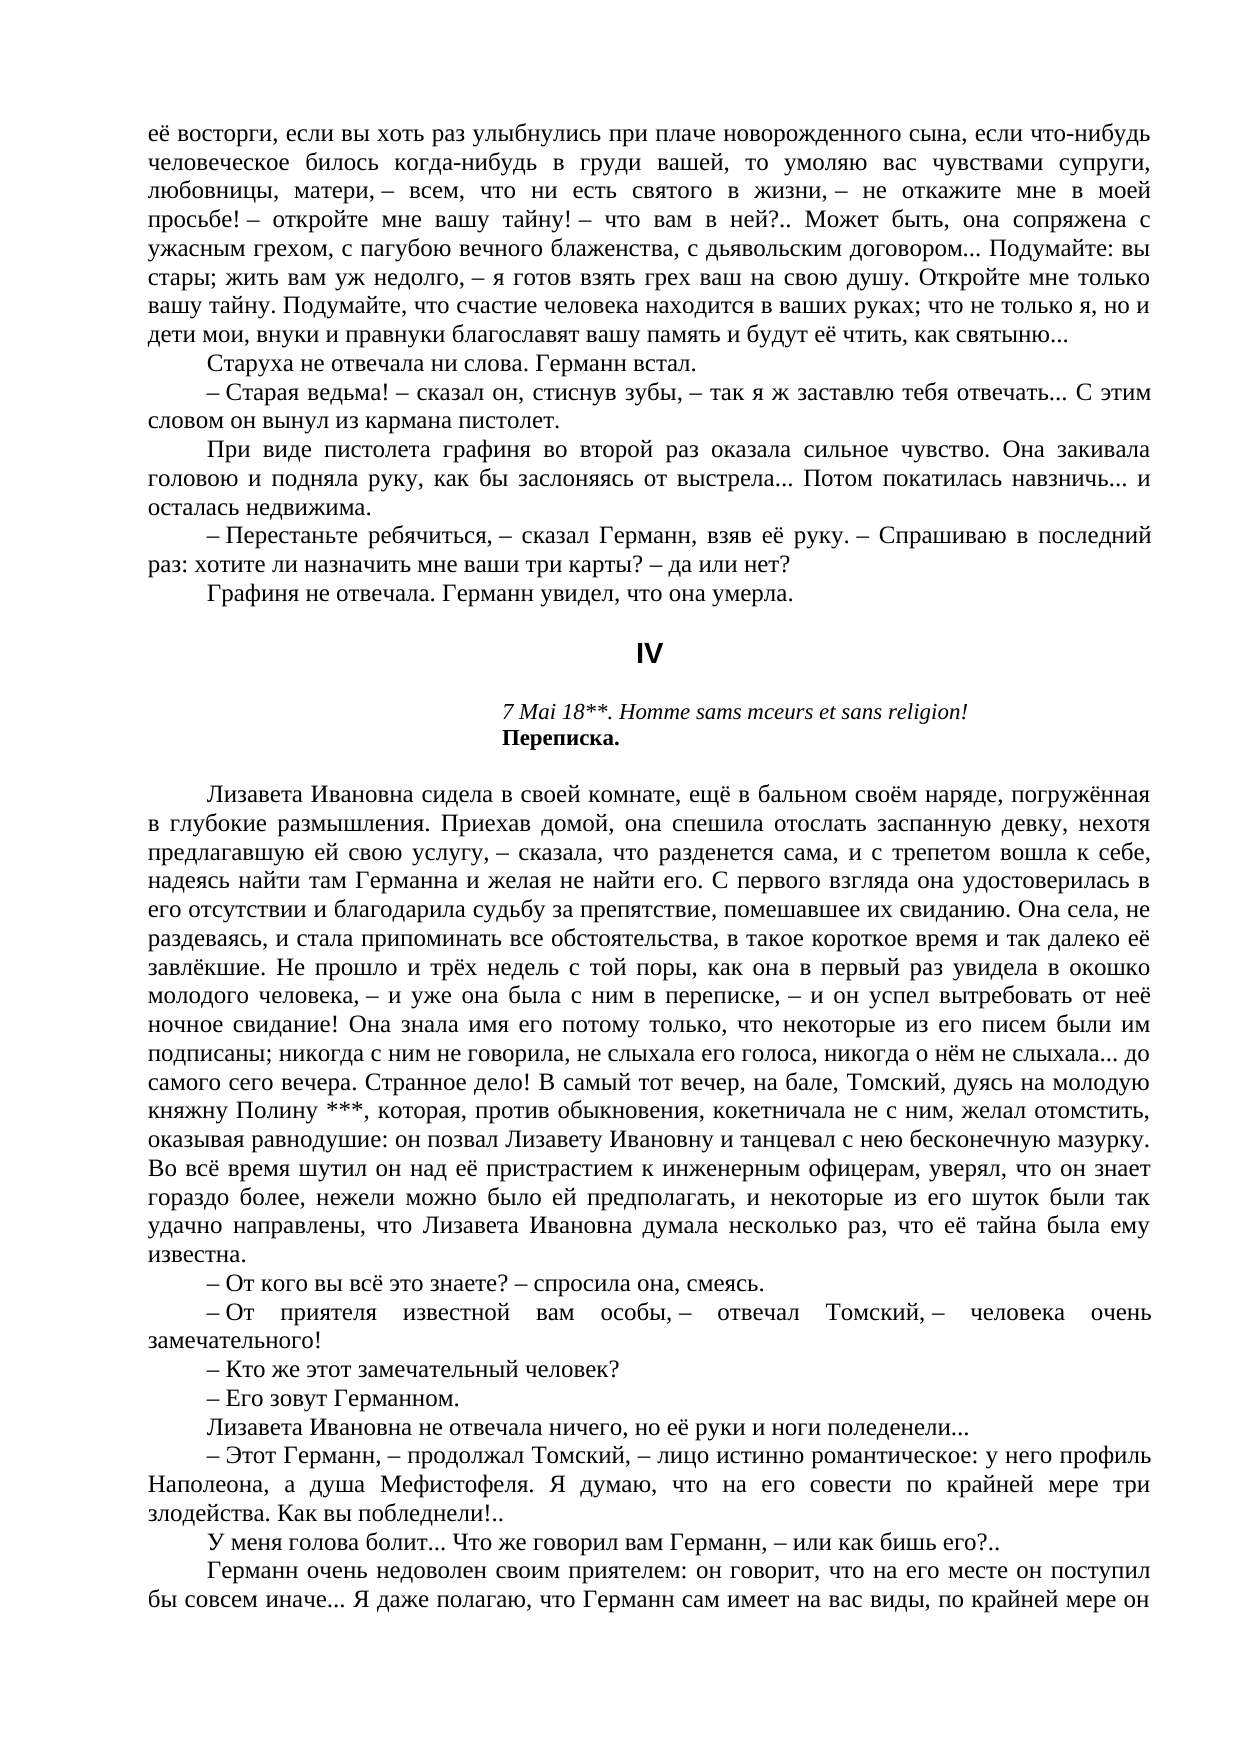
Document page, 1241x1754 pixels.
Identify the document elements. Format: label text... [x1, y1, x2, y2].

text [148, 118, 1152, 348]
subtitle IV [148, 636, 1152, 669]
text – Перестаньте ребячиться, – сказал Германн, взяв её руку. – Спрашиваю в последний раз: хотите ли назначить мне ваши три карты? – да или нет? [148, 521, 1152, 578]
text Лизавета Ивановна сидела в своей комнате, ещё в бальном своём наряде, погружённая в глубокие размышления. Приехав домой, она спешила отослать заспанную девку, нехотя предлагавшую ей свою услугу, – сказала, что разденется сама, и с трепетом вошла к себе, надеясь найти там Германна и желая не найти его. С первого взгляда она удостоверилась в его отсутствии и благодарила судьбу за препятствие, помешавшее их свиданию. Она села, не раздеваясь, и стала припоминать все обстоятельства, в такое короткое время и так далеко её завлёкшие. Не прошло и трёх недель с той поры, как она в первый раз увидела в окошко молодого человека, – и уже она была с ним в переписке, – и он успел вытребовать от неё ночное свидание! Она знала имя его потому только, что некоторые из его писем были им подписаны; никогда с ним не говорила, не слыхала его голоса, никогда о нём не слыхала... до самого сего вечера. Странное дело! В самый тот вечер, на бале, Томский, дуясь на молодую княжну Полину ***, которая, против обыкновения, кокетничала не с ним, желал отомстить, оказывая равнодушие: он позвал Лизавету Ивановну и танцевал с нею бесконечную мазурку. Во всё время шутил он над её пристрастием к инженерным офицерам, уверял, что он знает гораздо более, нежели можно было ей предполагать, и некоторые из его шуток были так удачно направлены, что Лизавета Ивановна думала несколько раз, что её тайна была ему известна. [148, 779, 1152, 1268]
text При виде пистолета графиня во второй раз оказала сильное чувство. Она закивала головою и подняла руку, как бы заслоняясь от выстрела... Потом покатилась навзничь... и осталась недвижима. [148, 434, 1152, 521]
text – Его зовут Германном. [148, 1383, 1152, 1412]
text Графиня не отвечала. Германн увидел, что она умерла. [148, 578, 1152, 607]
text – От кого вы всё это знаете? – спросила она, смеясь. [148, 1268, 1152, 1297]
text – Старая ведьма! – сказал он, стиснув зубы, – так я ж заставлю тебя отвечать... С этим словом он вынул из кармана пистолет. [148, 377, 1152, 434]
text Переписка. [460, 724, 1152, 751]
text – Кто же этот замечательный человек? [148, 1354, 1152, 1383]
text У меня голова болит... Что же говорил вам Германн, – или как бишь его?.. [148, 1527, 1152, 1556]
text – От приятеля известной вам особы, – отвечал Томский, – человека очень замечательного! [148, 1297, 1152, 1354]
text – Этот Германн, – продолжал Томский, – лицо истинно романтическое: у него профиль Наполеона, а душа Мефистофеля. Я думаю, что на его совести по крайней мере три злодейства. Как вы побледнели!.. [148, 1441, 1152, 1527]
text 7 Mai 18**. Homme sams mceurs et sans religion! [460, 698, 1152, 724]
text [148, 1556, 1152, 1613]
text Лизавета Ивановна не отвечала ничего, но её руки и ноги поледенели... [148, 1412, 1152, 1441]
text Старуха не отвечала ни слова. Германн встал. [148, 348, 1152, 377]
